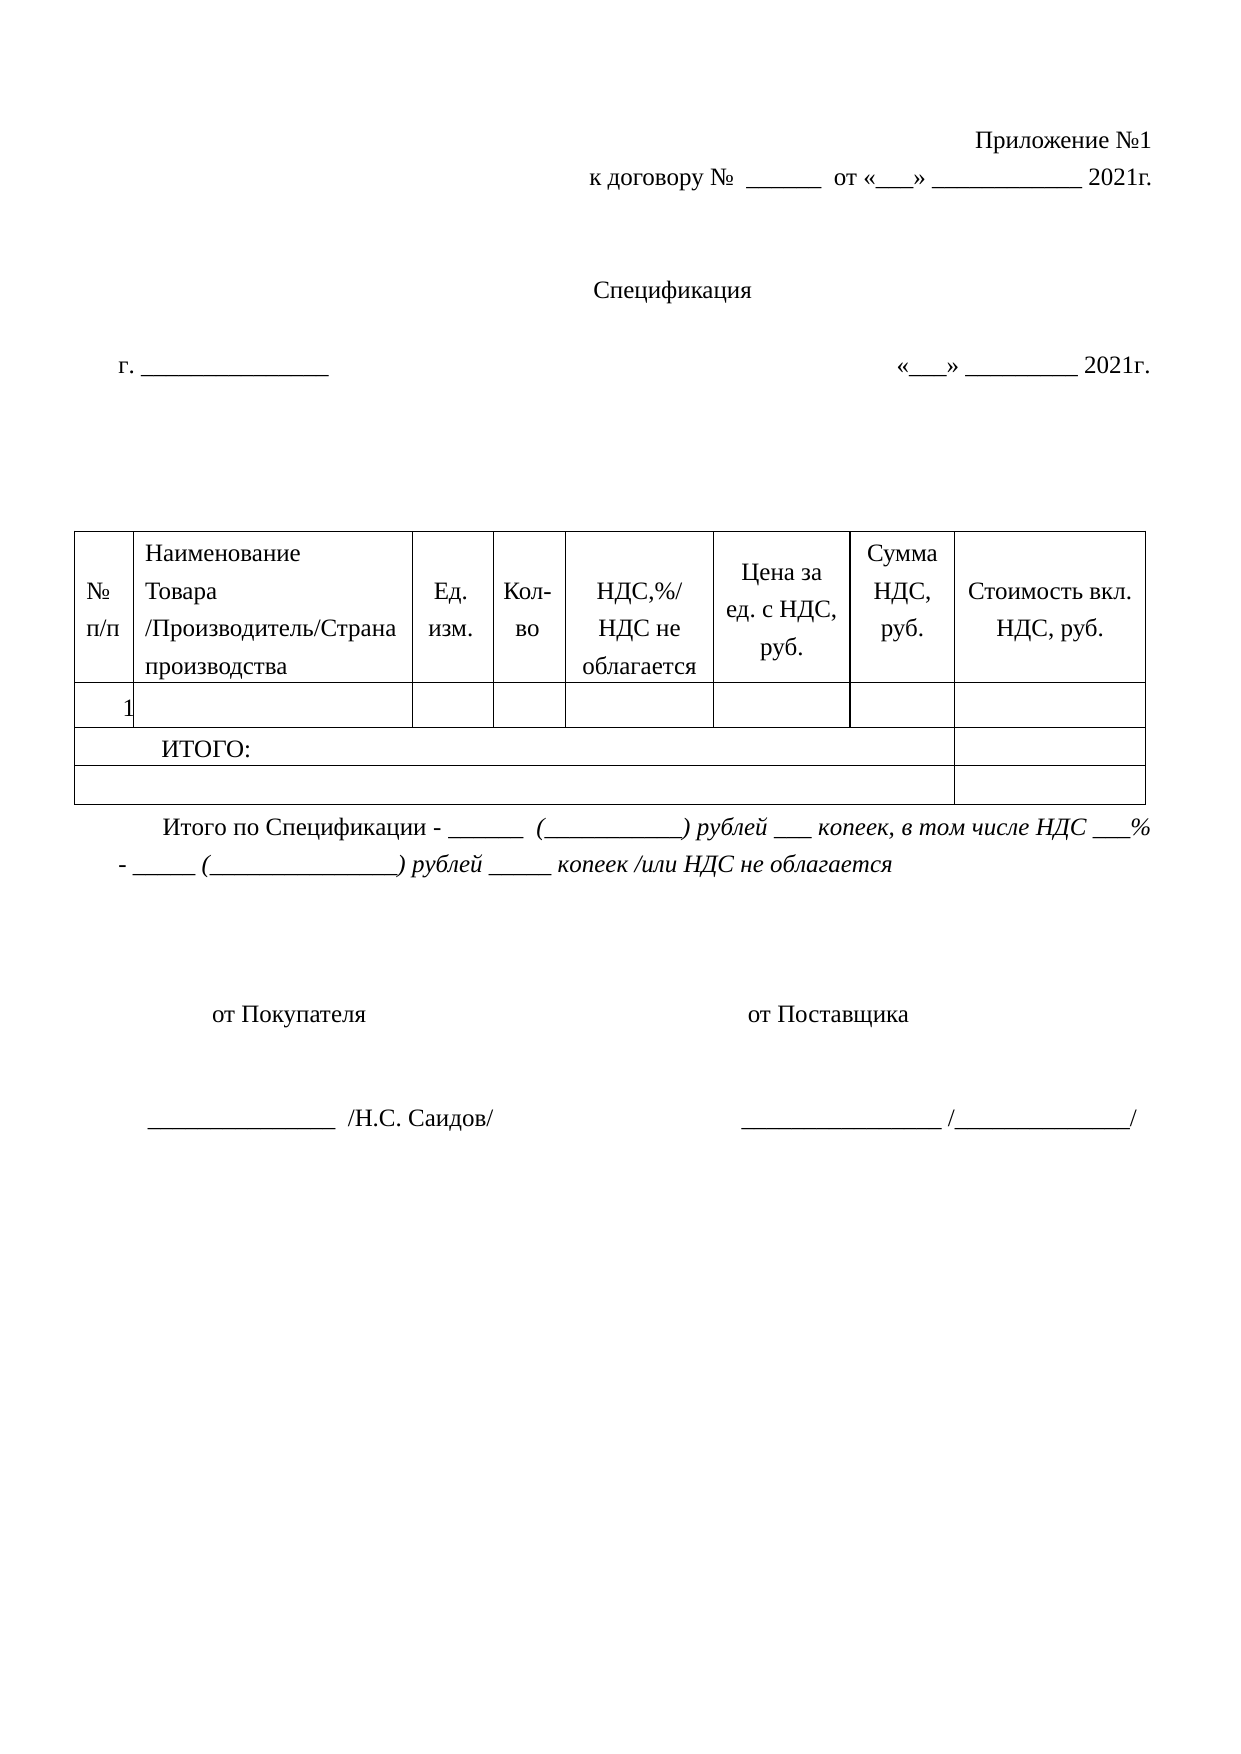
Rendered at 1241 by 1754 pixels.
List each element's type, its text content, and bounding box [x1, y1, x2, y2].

table_header НДС,%/НДС не облагается [566, 532, 713, 682]
table_header Стоимость вкл. НДС, руб. [955, 532, 1145, 682]
table_cell 1 [75, 683, 133, 727]
text _______________ /Н.С. Саидов/ ________________ /______________/ [148, 1096, 1152, 1134]
table_cell ИТОГО: [75, 728, 954, 765]
table_cell [413, 683, 493, 727]
table_header Кол-во [494, 532, 565, 682]
table_cell [851, 683, 954, 727]
table_cell [75, 766, 954, 804]
text Итого по Спецификации - ______ (___________) рублей ___ копеек, в том числе НДС ___% - _____ (_______________) рублей _____ копеек /или НДС не облагается [118, 805, 1152, 880]
table_cell [566, 683, 713, 727]
table_cell [955, 683, 1145, 727]
table_header Сумма НДС, руб. [851, 532, 954, 682]
text Приложение №1 [118, 118, 1152, 156]
table_cell [494, 683, 565, 727]
table_cell [714, 683, 849, 727]
table_header № п/п [75, 532, 133, 682]
table_header Цена за ед. с НДС, руб. [714, 532, 849, 682]
text Спецификация [118, 268, 1152, 306]
table_header Наименование Товара /Производитель/Страна производства [134, 532, 412, 682]
text г. _______________ «___» _________ 2021г. [118, 343, 1152, 381]
table_cell [955, 766, 1145, 804]
table_header Ед. изм. [413, 532, 493, 682]
table_cell [955, 728, 1145, 765]
table_cell [134, 683, 412, 727]
text к договору № ______ от «___» ____________ 2021г. [118, 156, 1152, 193]
text от Покупателя от Поставщика [118, 992, 1152, 1030]
